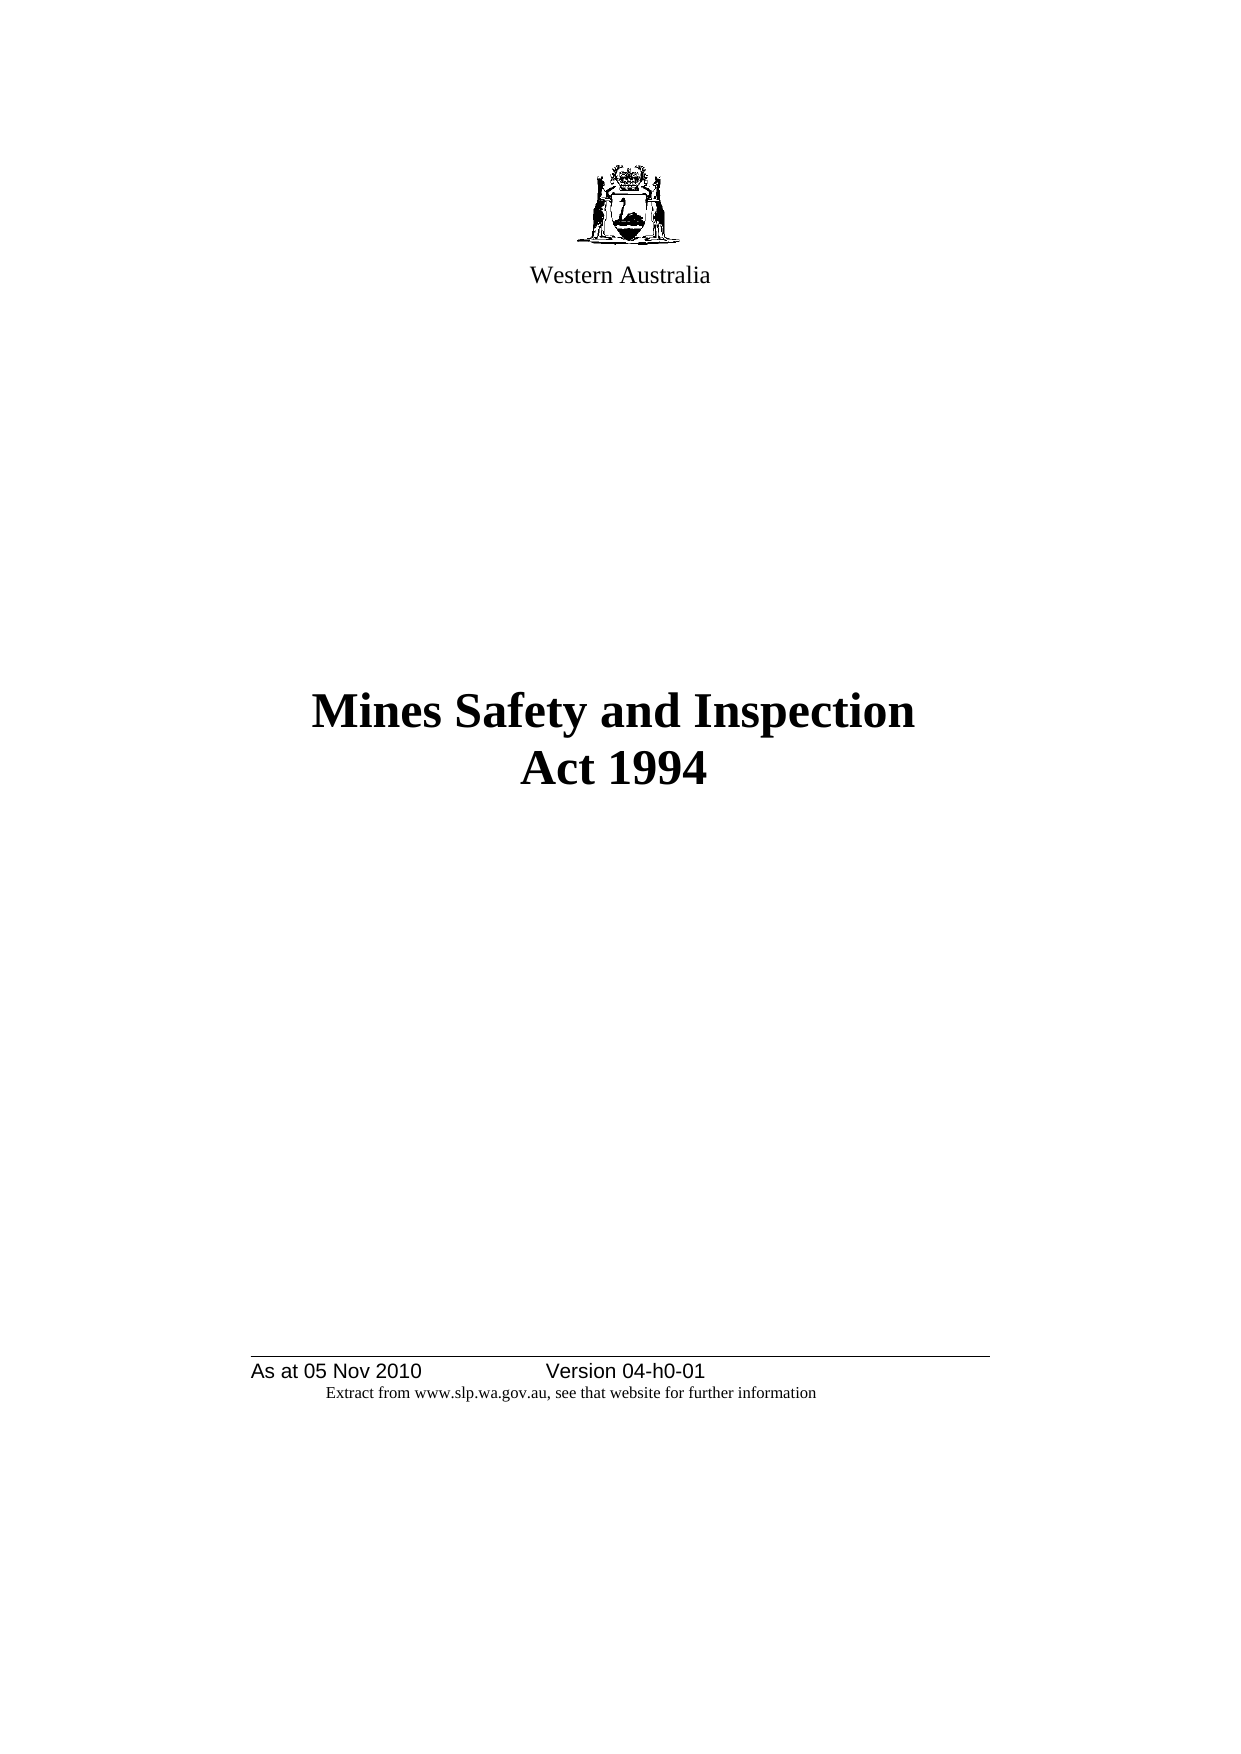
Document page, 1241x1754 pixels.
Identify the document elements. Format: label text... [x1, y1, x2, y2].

text Western Australia [251, 260, 990, 289]
text Mines Safety and Inspection Act 1994 [276, 680, 951, 795]
picture [576, 163, 680, 246]
